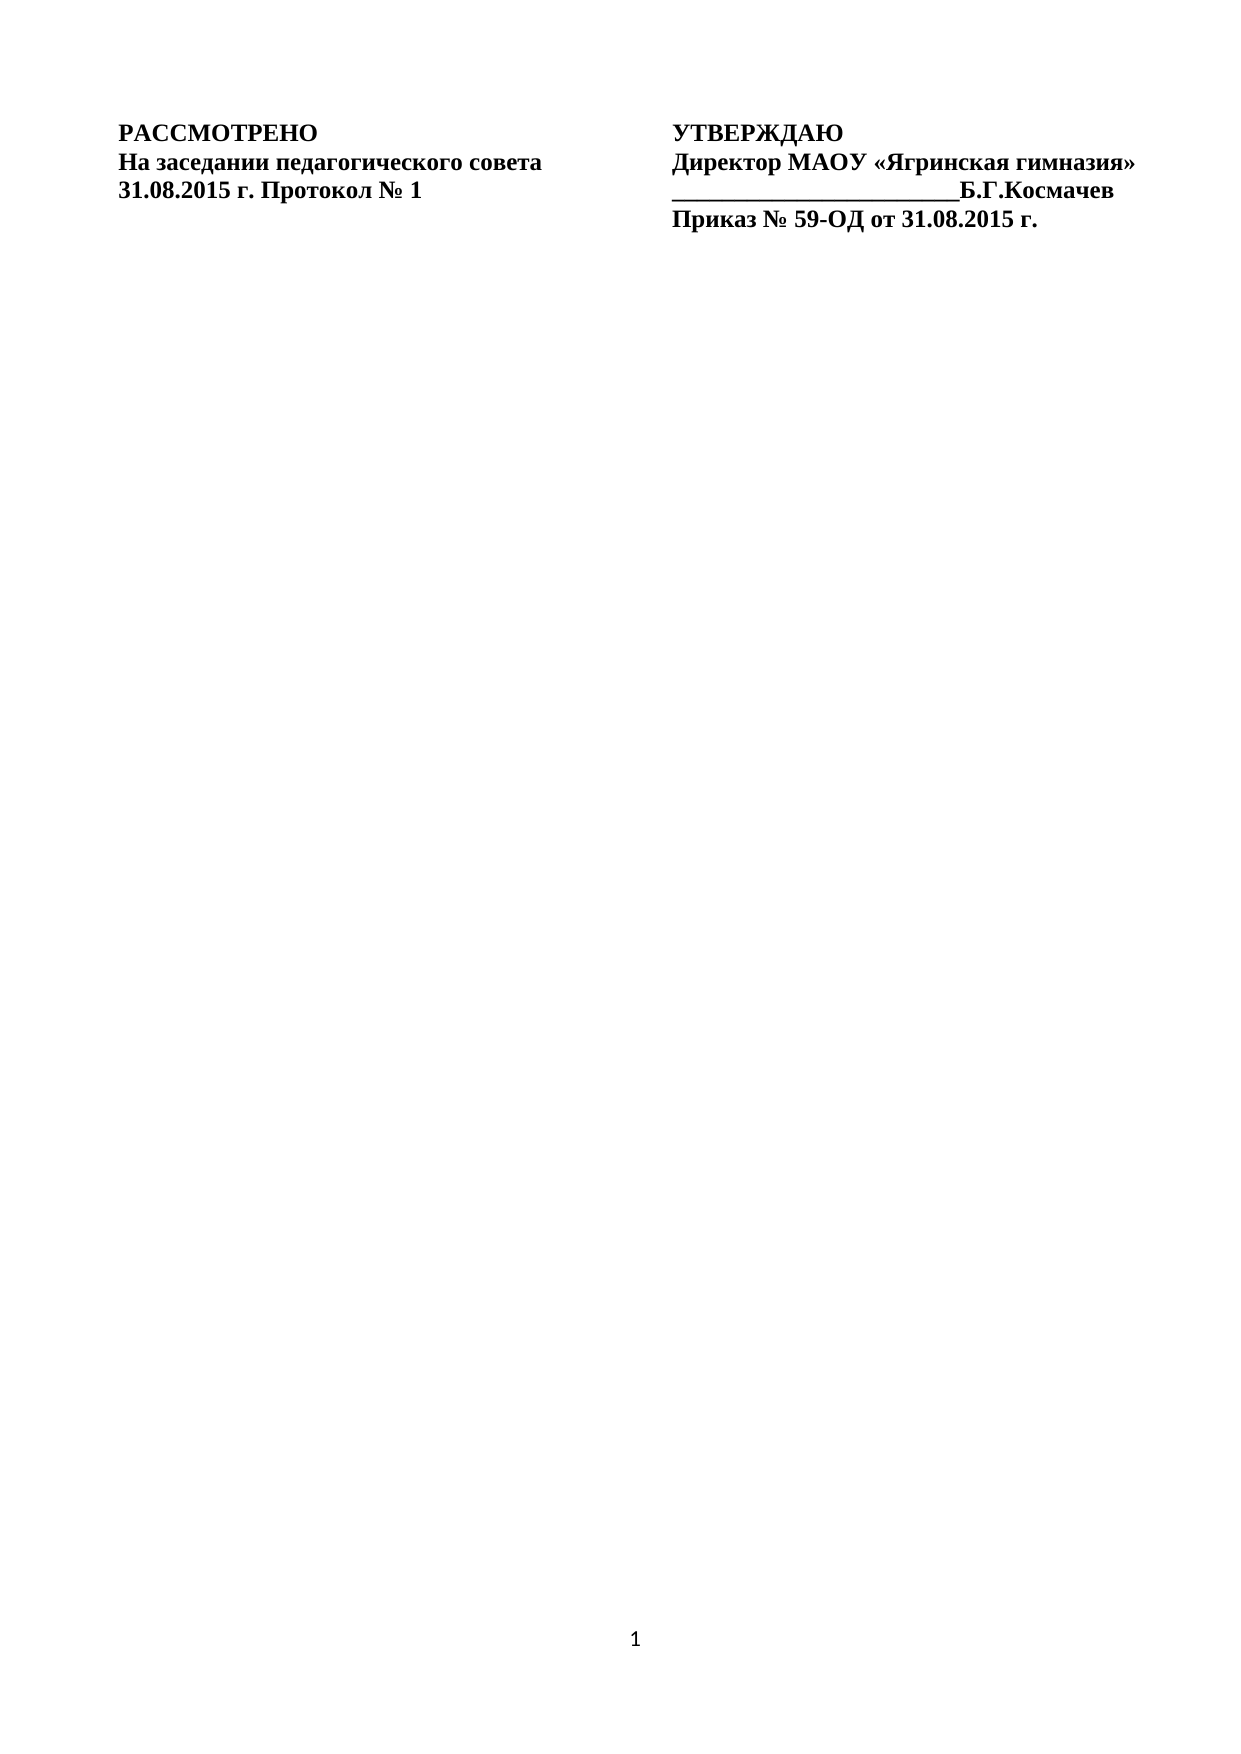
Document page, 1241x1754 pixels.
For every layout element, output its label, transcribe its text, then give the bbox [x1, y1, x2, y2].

text Директор МАОУ «Ягринская гимназия» [672, 147, 1152, 176]
text Приказ № 59-ОД от 31.08.2015 г. [672, 204, 1152, 233]
text УТВЕРЖДАЮ [672, 118, 1152, 147]
text На заседании педагогического совета 31.08.2015 г. Протокол № 1 [118, 147, 598, 204]
text РАССМОТРЕНО [118, 118, 598, 147]
text _______________________Б.Г.Космачев [672, 176, 1152, 204]
